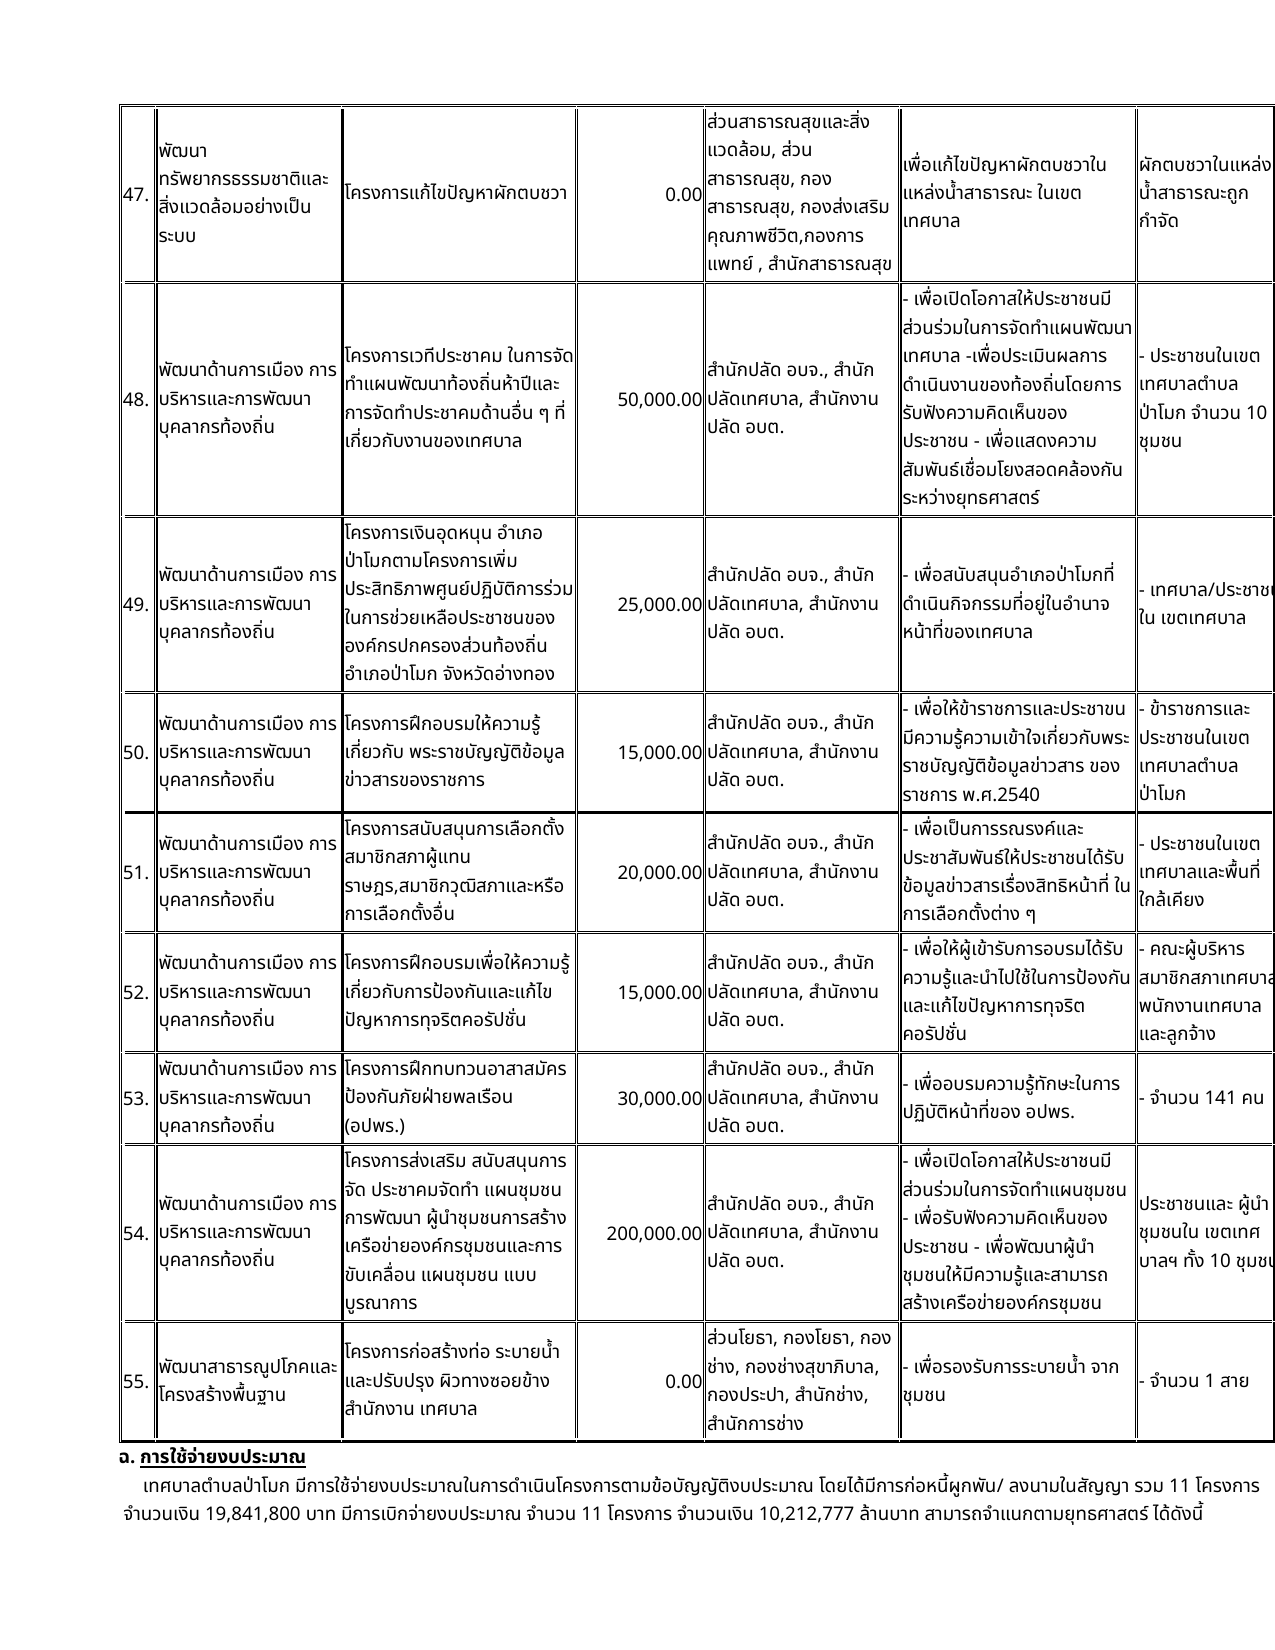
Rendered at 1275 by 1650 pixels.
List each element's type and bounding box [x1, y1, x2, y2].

table_header [120, 105, 1275, 1442]
table_cell [118, 1443, 1275, 1529]
